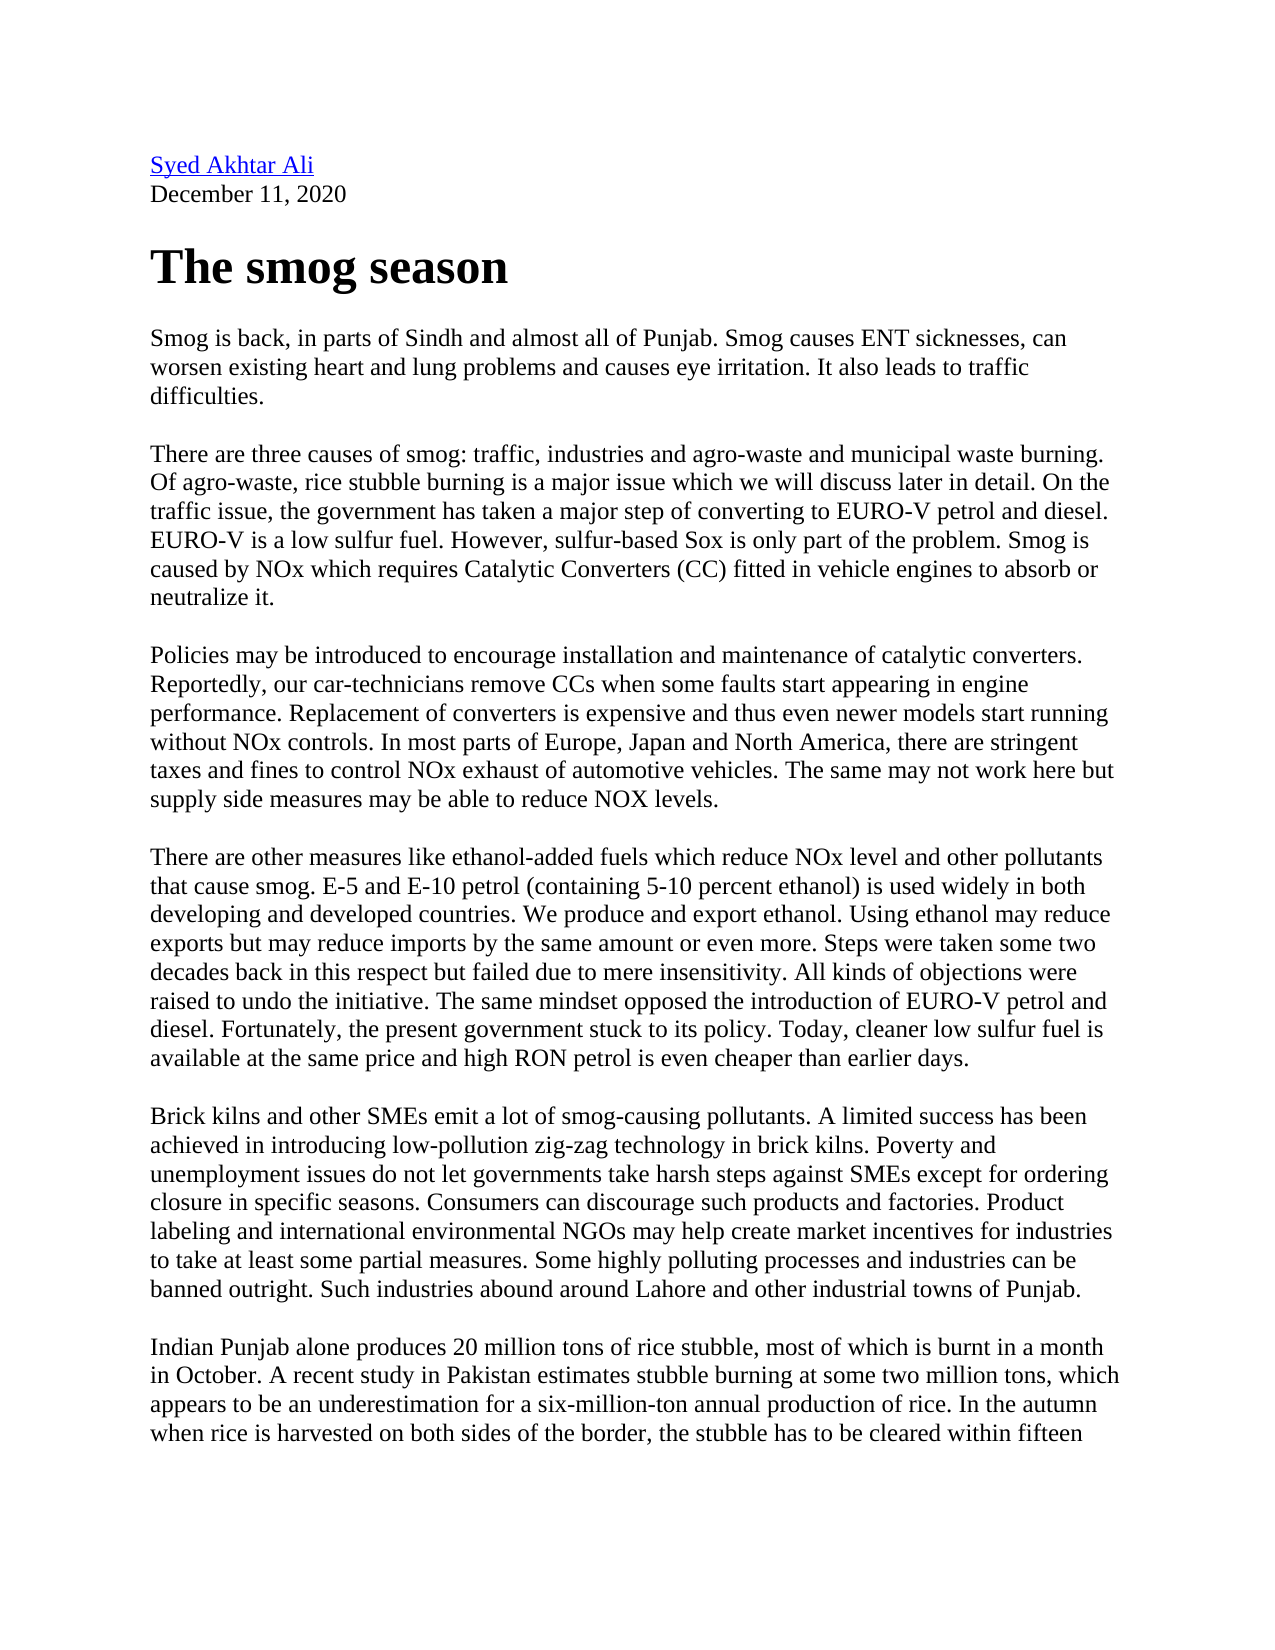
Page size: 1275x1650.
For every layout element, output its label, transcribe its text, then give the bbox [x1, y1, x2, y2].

text There are other measures like ethanol-added fuels which reduce NOx level and other pollutants that cause smog. E-5 and E-10 petrol (containing 5-10 percent ethanol) is used widely in both developing and developed countries. We produce and export ethanol. Using ethanol may reduce exports but may reduce imports by the same amount or even more. Steps were taken some two decades back in this respect but failed due to mere insensitivity. All kinds of objections were raised to undo the initiative. The same mindset opposed the introduction of EURO-V petrol and diesel. Fortunately, the present government stuck to its policy. Today, cleaner low sulfur fuel is available at the same price and high RON petrol is even cheaper than earlier days. [150, 842, 1125, 1072]
text December 11, 2020 [150, 179, 1125, 207]
text Smog is back, in parts of Sindh and almost all of Punjab. Smog causes ENT sicknesses, can worsen existing heart and lung problems and causes eye irritation. It also leads to traffic difficulties. [150, 323, 1125, 409]
text Brick kilns and other SMEs emit a lot of smog-causing pollutants. A limited success has been achieved in introducing low-pollution zig-zag technology in brick kilns. Poverty and unemployment issues do not let governments take harsh steps against SMEs except for ordering closure in specific seasons. Consumers can discourage such products and factories. Product labeling and international environmental NGOs may help create market incentives for industries to take at least some partial measures. Some highly polluting processes and industries can be banned outright. Such industries abound around Lahore and other industrial towns of Punjab. [150, 1101, 1125, 1302]
text The smog season [150, 237, 1125, 294]
text There are three causes of smog: traffic, industries and agro-waste and municipal waste burning. Of agro-waste, rice stubble burning is a major issue which we will discuss later in detail. On the traffic issue, the government has taken a major step of converting to EURO-V petrol and diesel. EURO-V is a low sulfur fuel. However, sulfur-based Sox is only part of the problem. Smog is caused by NOx which requires Catalytic Converters (CC) fitted in vehicle engines to absorb or neutralize it. [150, 439, 1125, 611]
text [150, 1332, 1125, 1447]
text Syed Akhtar Ali [150, 150, 1125, 179]
text Policies may be introduced to encourage installation and maintenance of catalytic converters. Reportedly, our car-technicians remove CCs when some faults start appearing in engine performance. Replacement of converters is expensive and thus even newer models start running without NOx controls. In most parts of Europe, Japan and North America, there are stringent taxes and fines to control NOx exhaust of automotive vehicles. The same may not work here but supply side measures may be able to reduce NOX levels. [150, 640, 1125, 813]
